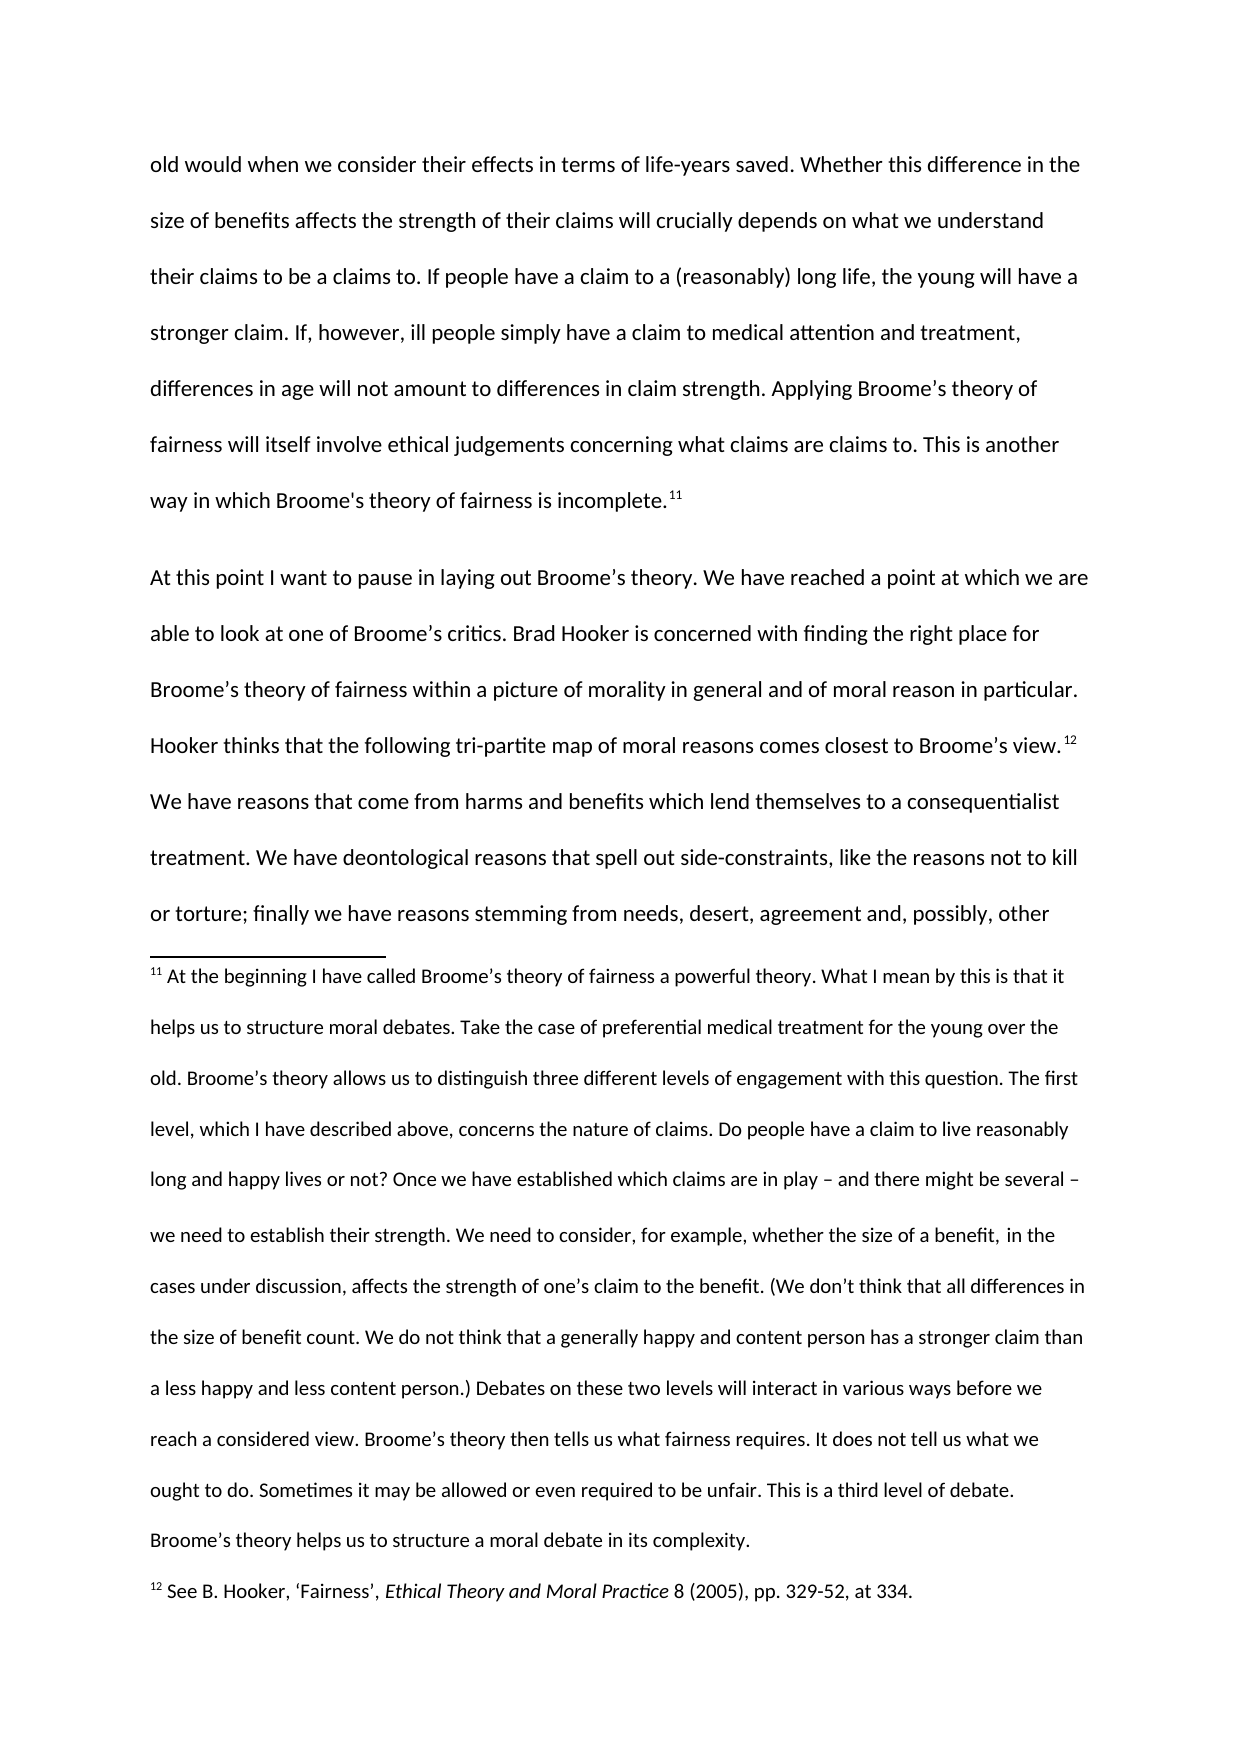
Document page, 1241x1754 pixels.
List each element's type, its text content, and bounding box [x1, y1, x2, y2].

text At this point I want to pause in laying out Broome’s theory. We have reached a point at which we are able to look at one of Broome’s critics. Brad Hooker is concerned with finding the right place for Broome’s theory of fairness within a picture of morality in general and of moral reason in particular. Hooker thinks that the following tri-partite map of moral reasons comes closest to Broome’s view. We have reasons that come from harms and benefits which lend themselves to a consequentialist treatment. We have deontological reasons that spell out side-constraints, like the reasons not to kill or torture; finally we have reasons stemming from needs, desert, agreement and, possibly, other sources, which provide Broome’s theory of fairness with its distinctive domain. Hooker tries to cast doubts on Broome’s theory on the basis of what he takes to be Broome’s tri-partite map of moral reasons. In a nutshell, he doubts whether there is a clearly defined domain for which a theory like Broome’s would be needed. [150, 563, 1090, 927]
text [150, 150, 1090, 514]
